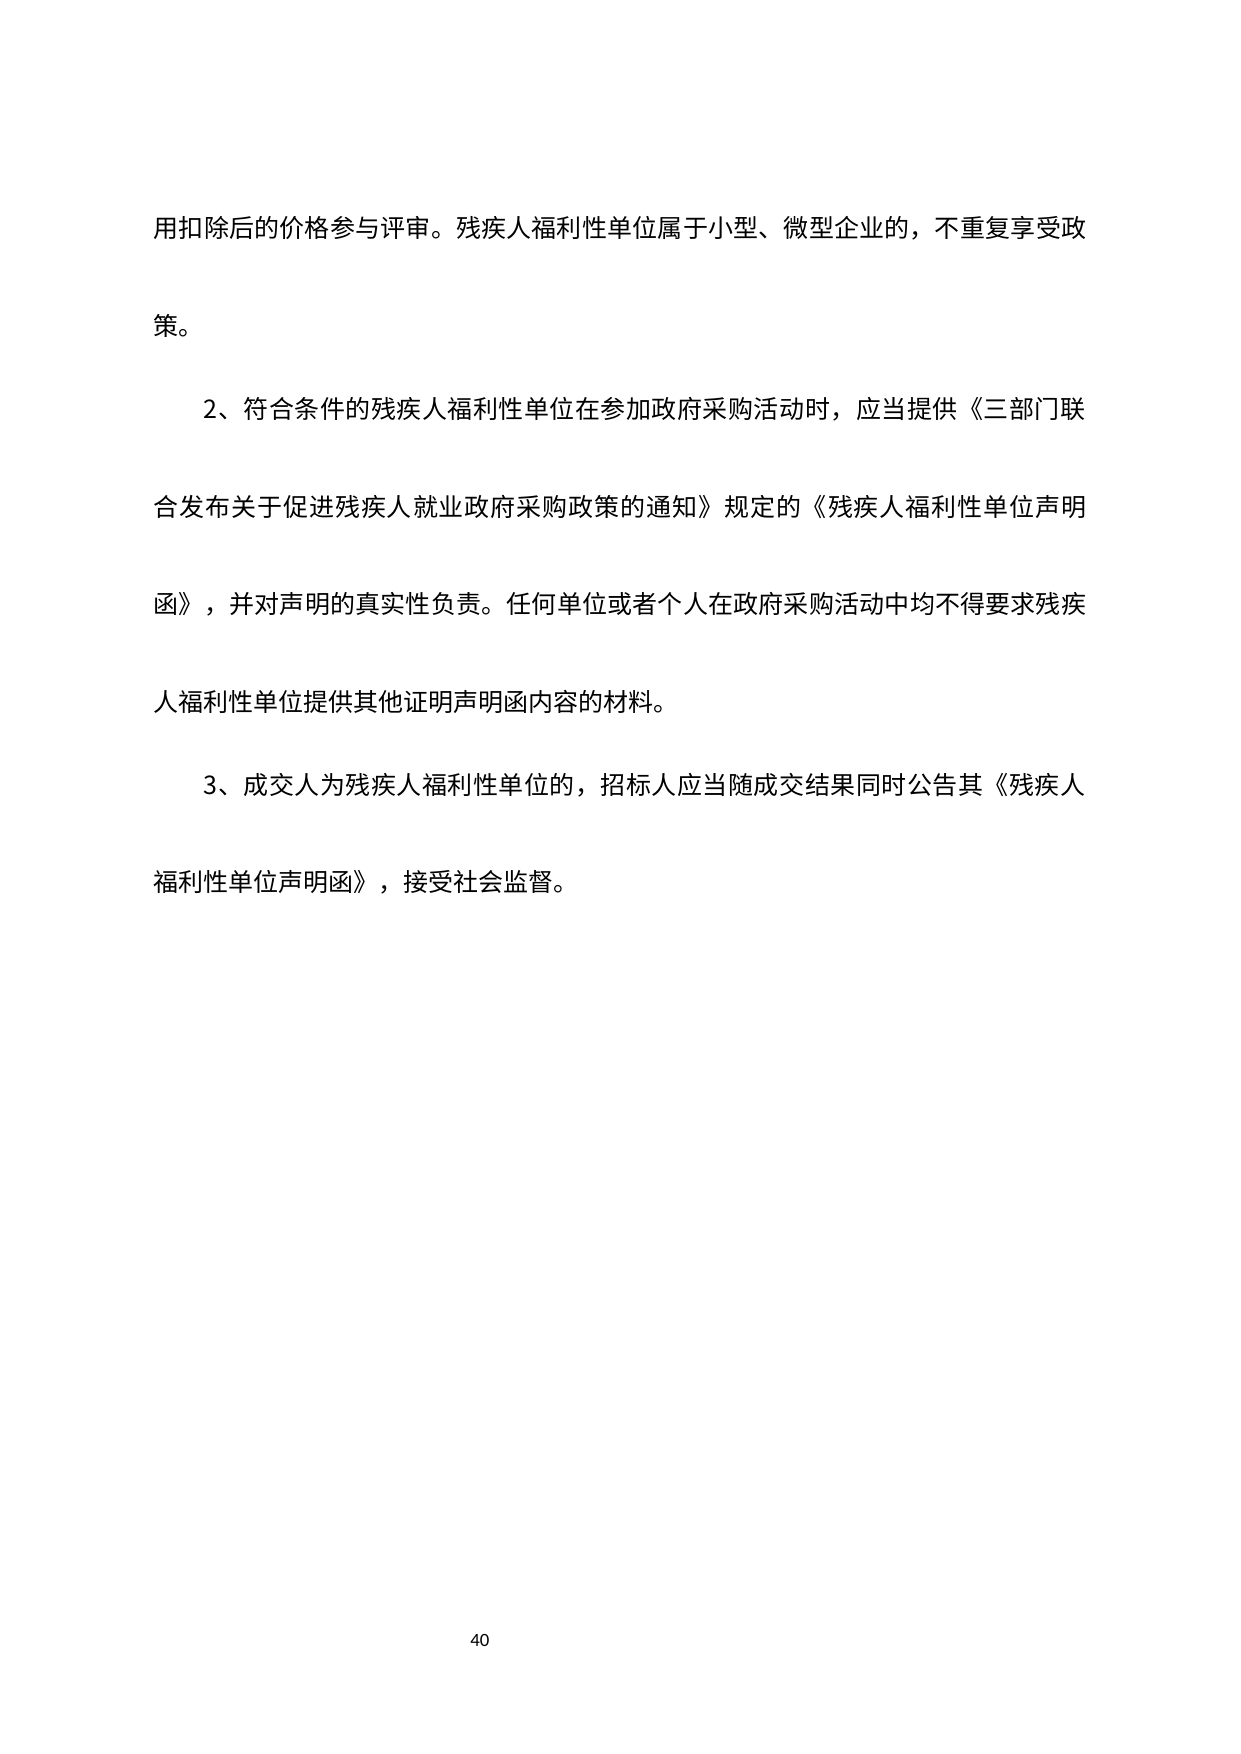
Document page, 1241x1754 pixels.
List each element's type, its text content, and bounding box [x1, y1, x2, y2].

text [153, 194, 1087, 357]
text 2、符合条件的残疾人福利性单位在参加政府采购活动时，应当提供《三部门联合发布关于促进残疾人就业政府采购政策的通知》规定的《残疾人福利性单位声明函》，并对声明的真实性负责。任何单位或者个人在政府采购活动中均不得要求残疾人福利性单位提供其他证明声明函内容的材料。 [153, 375, 1087, 733]
text 3、成交人为残疾人福利性单位的，招标人应当随成交结果同时公告其《残疾人福利性单位声明函》，接受社会监督。 [153, 751, 1087, 913]
